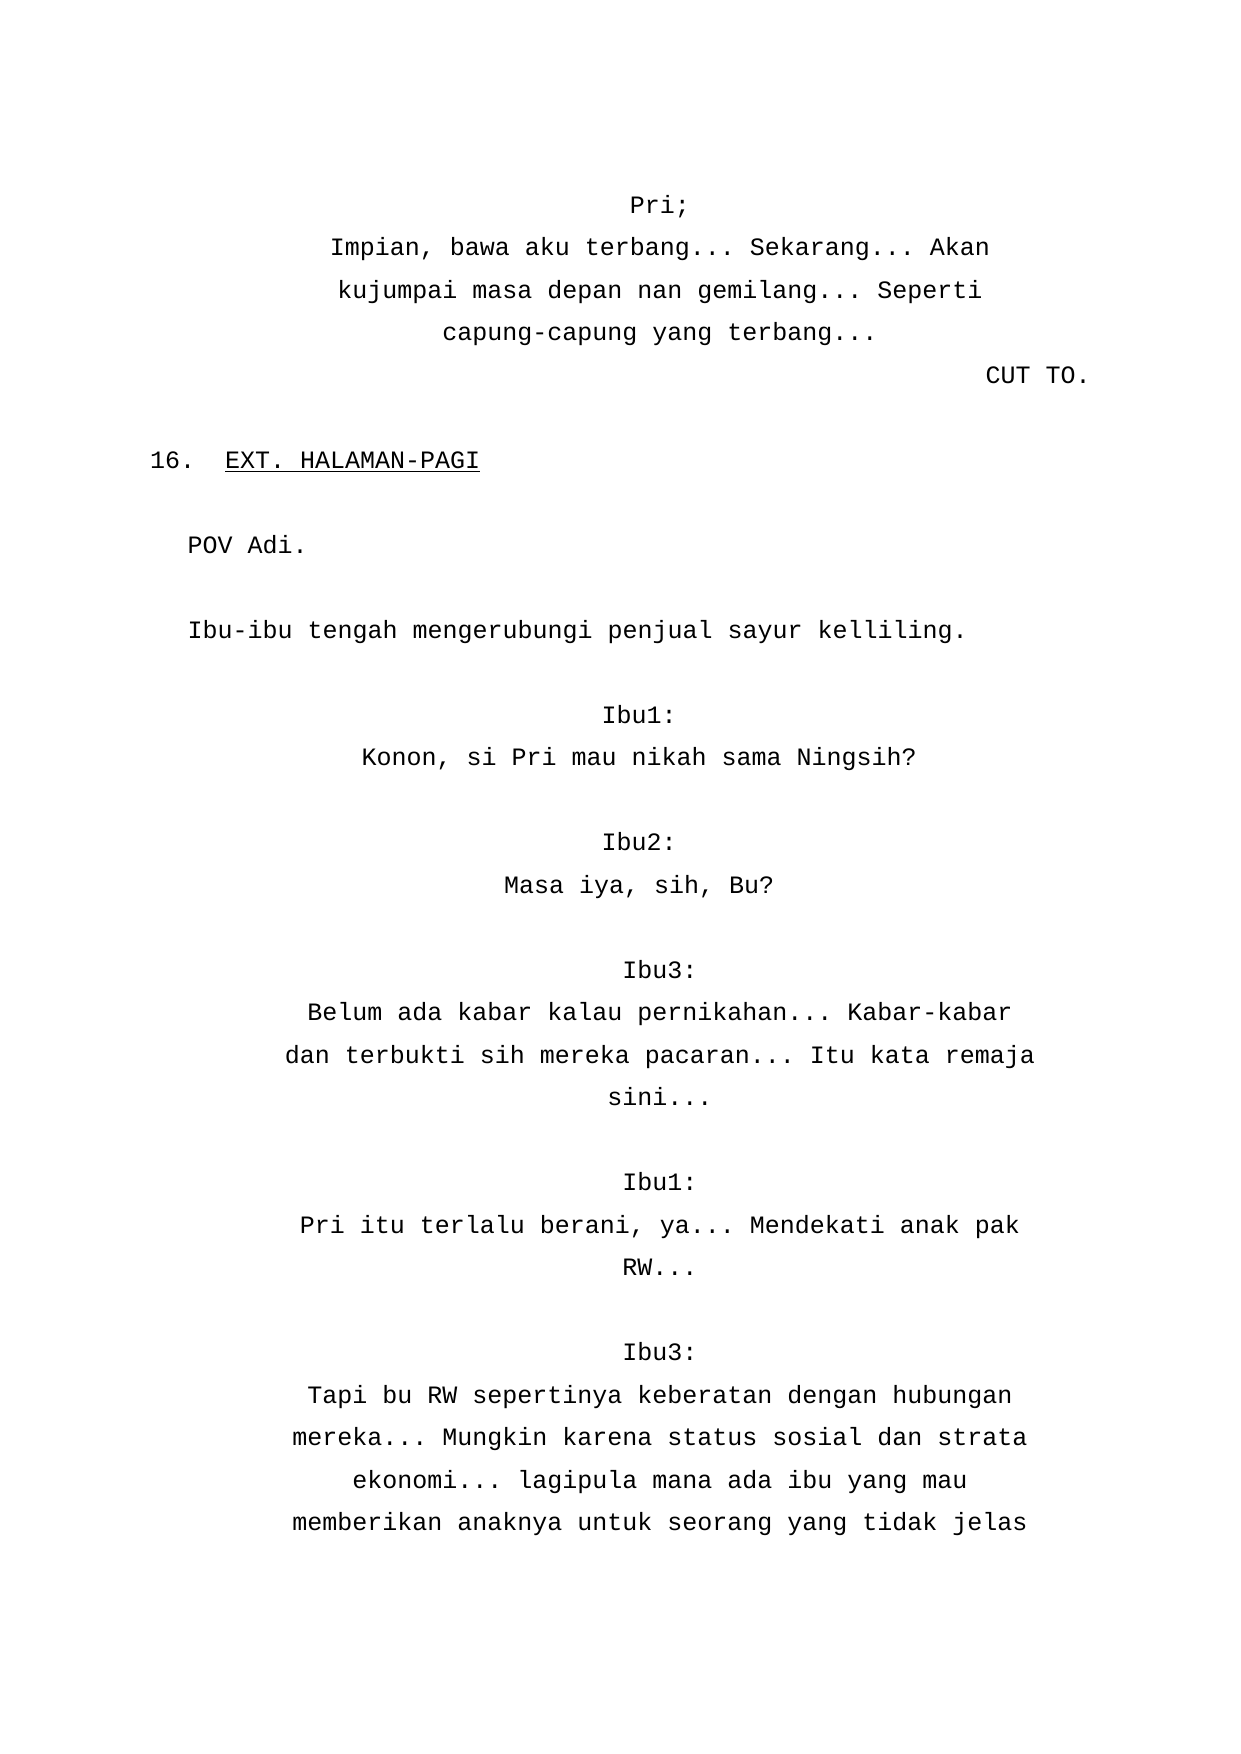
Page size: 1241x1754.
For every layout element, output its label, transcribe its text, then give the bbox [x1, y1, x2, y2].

list Ibu2: [187, 830, 1090, 858]
list Ibu3: [283, 957, 1036, 986]
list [283, 1382, 1036, 1538]
list EXT. HALAMAN-PAGI [150, 447, 1090, 476]
list Ibu1: [283, 1170, 1036, 1198]
list Pri itu terlalu berani, ya... Mendekati anak pak RW... [283, 1212, 1036, 1283]
list Pri; [283, 192, 1036, 221]
list Ibu3: [283, 1340, 1036, 1368]
list Ibu-ibu tengah mengerubungi penjual sayur kelliling. [187, 617, 1090, 646]
list Masa iya, sih, Bu? [187, 872, 1090, 901]
list POV Adi. [187, 532, 1090, 561]
list CUT TO. [187, 362, 1090, 391]
list Ibu1: [187, 702, 1090, 731]
list Impian, bawa aku terbang... Sekarang... Akan kujumpai masa depan nan gemilang... Seperti capung-capung yang terbang... [283, 235, 1036, 348]
list Belum ada kabar kalau pernikahan... Kabar-kabar dan terbukti sih mereka pacaran... Itu kata remaja sini... [283, 1000, 1036, 1113]
list Konon, si Pri mau nikah sama Ningsih? [187, 745, 1090, 773]
